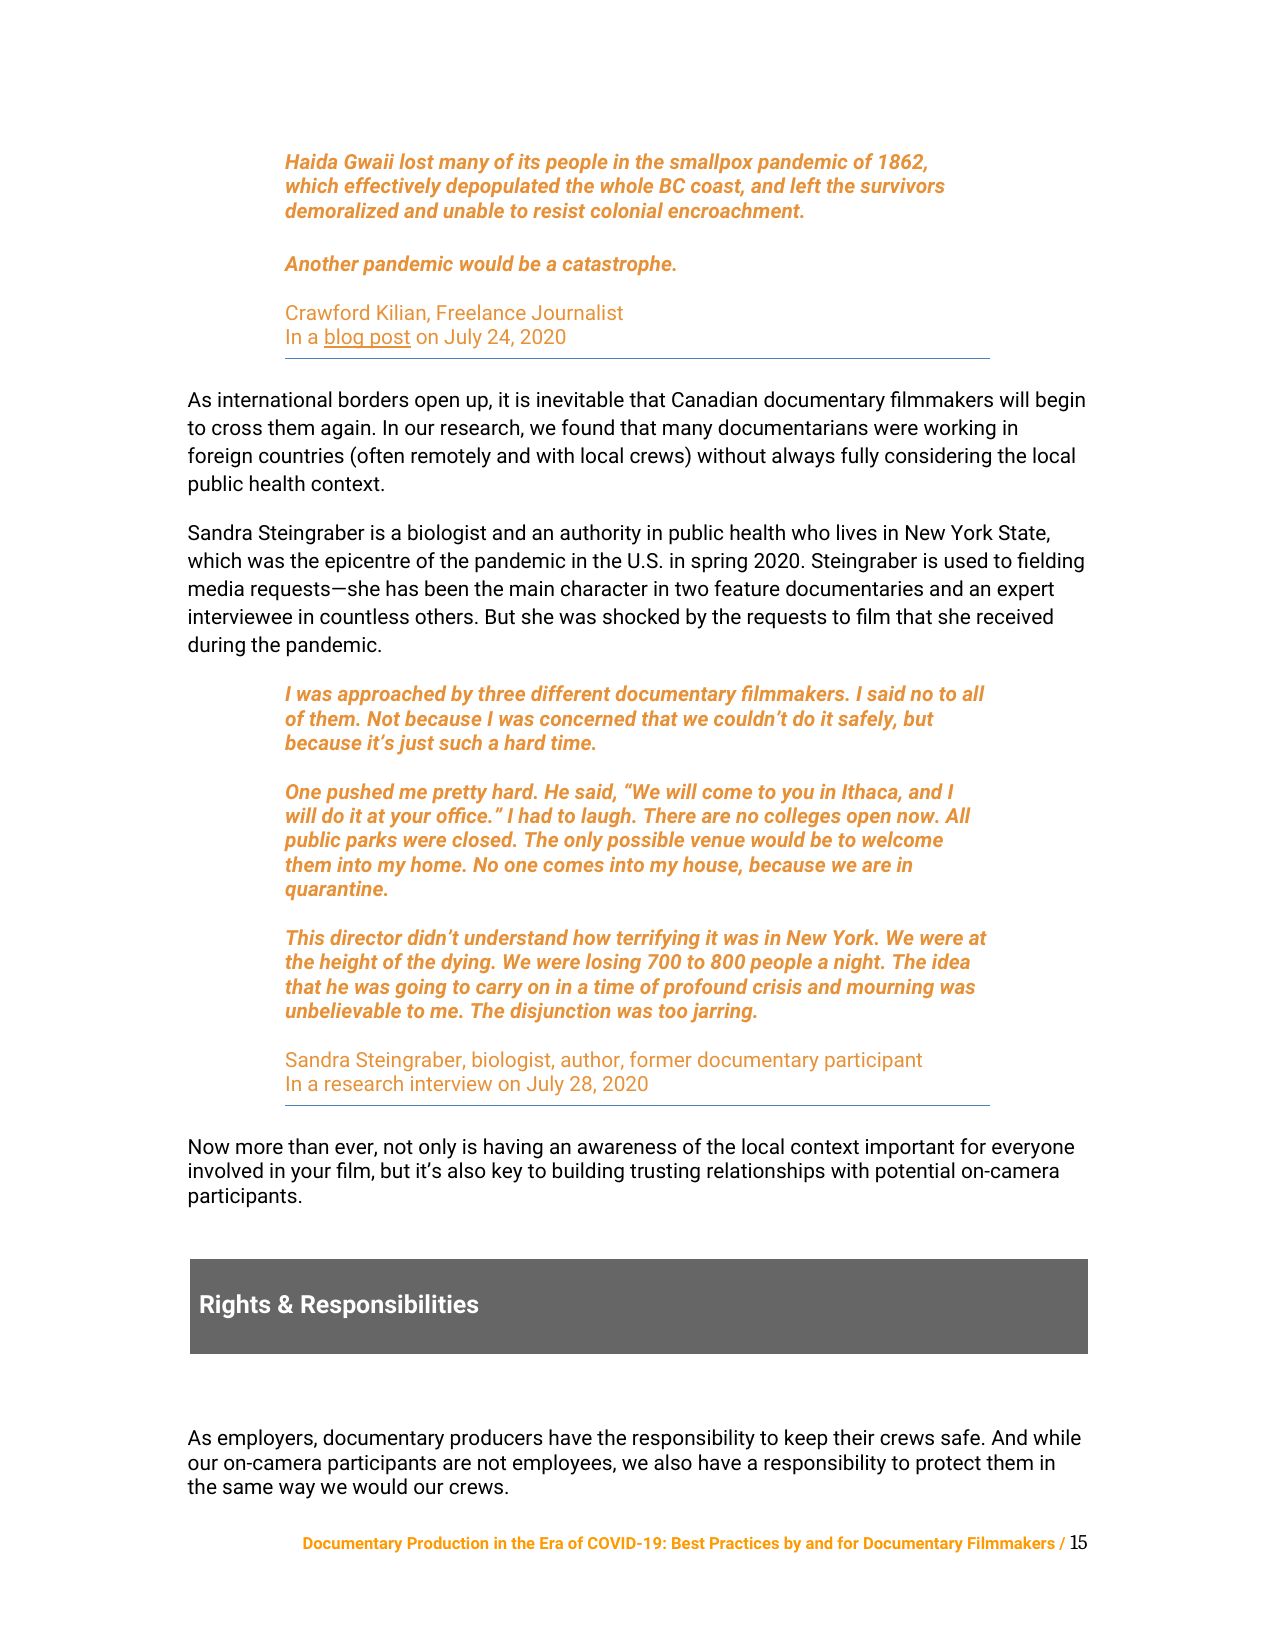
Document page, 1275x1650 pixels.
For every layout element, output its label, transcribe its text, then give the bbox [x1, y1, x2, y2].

text Sandra Steingraber is a biologist and an authority in public health who lives in New York State, which was the epicentre of the pandemic in the U.S. in spring 2020. Steingraber is used to fielding media requests—she has been the main character in two feature documentaries and an expert interviewee in countless others. But she was shocked by the requests to film that she received during the pandemic. [187, 521, 1087, 658]
text Haida Gwaii lost many of its people in the smallpox pandemic of 1862, which effectively depopulated the whole BC coast, and left the survivors demoralized and unable to resist colonial encroachment. [285, 150, 990, 223]
text As international borders open up, it is inevitable that Canadian documentary filmmakers will begin to cross them again. In our research, we found that many documentarians were working in foreign countries (often remotely and with local crews) without always fully considering the local public health context. [187, 388, 1087, 497]
text I was approached by three different documentary filmmakers. I said no to all of them. Not because I was concerned that we couldn’t do it safely, but because it’s just such a hard time. One pushed me pretty hard. He said, “We will come to you in Ithaca, and I will do it at your office.” I had to laugh. There are no colleges open now. All public parks were closed. The only possible venue would be to welcome them into my home. No one comes into my house, because we are in quarantine. This director didn’t understand how terrifying it was in New York. We were at the height of the dying. We were losing 700 to 800 people a night. The idea that he was going to carry on in a time of profound crisis and mourning was unbelievable to me. The disjunction was too jarring. Sandra Steingraber, biologist, author, former documentary participant In a research interview on July 28, 2020 [285, 682, 990, 1105]
text Now more than ever, not only is having an awareness of the local context important for everyone involved in your film, but it’s also key to building trusting relationships with potential on-camera participants. [187, 1135, 1087, 1208]
table_header Rights & Responsibilities [190, 1259, 1088, 1354]
text As employers, documentary producers have the responsibility to keep their crews safe. And while our on-camera participants are not employees, we also have a responsibility to protect them in the same way we would our crews. [187, 1426, 1087, 1499]
text Another pandemic would be a catastrophe. Crawford Kilian, Freelance Journalist In a blog post on July 24, 2020 [285, 252, 990, 358]
